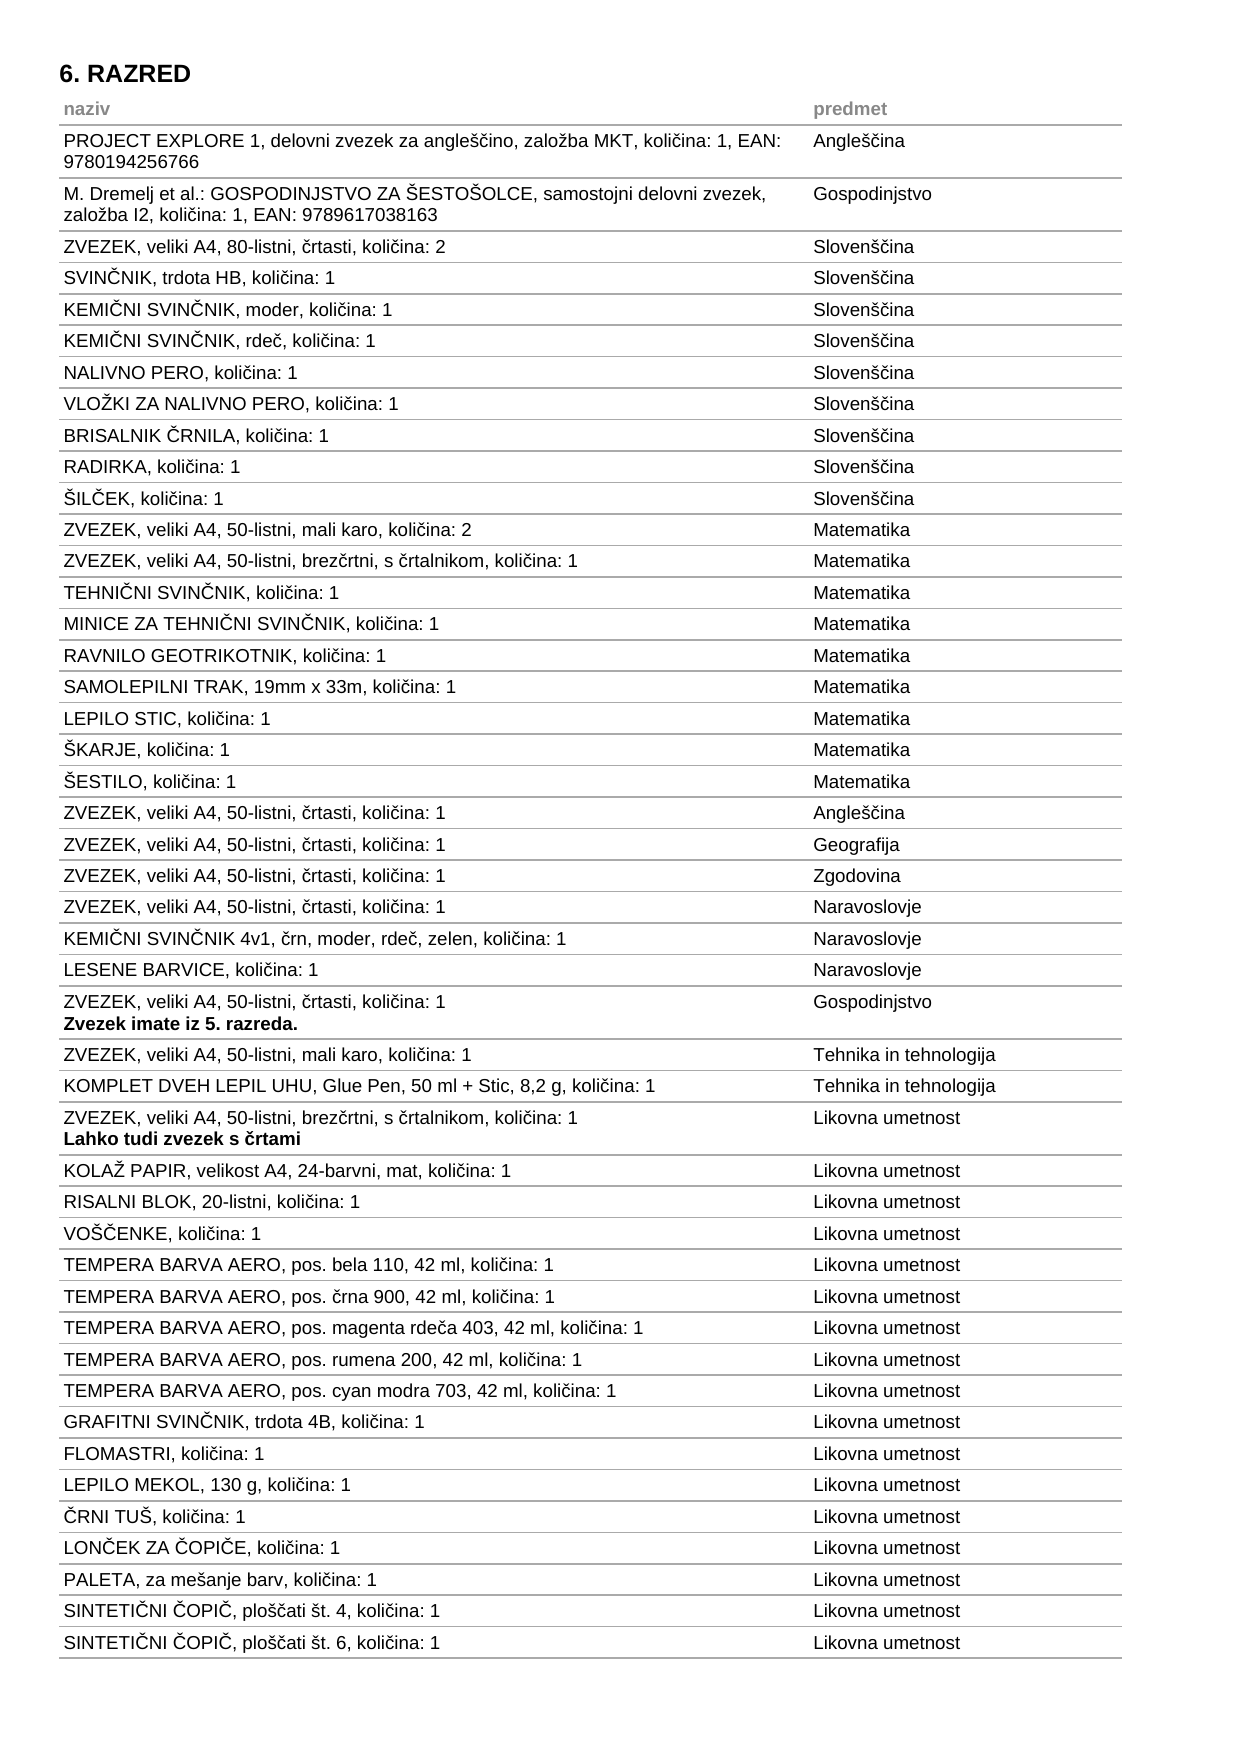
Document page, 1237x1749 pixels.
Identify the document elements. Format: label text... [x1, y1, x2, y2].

table_cell RAVNILO GEOTRIKOTNIK, količina: 1 [59, 641, 809, 670]
table_cell TEMPERA BARVA AERO, pos. bela 110, 42 ml, količina: 1 [59, 1250, 809, 1280]
table_cell ZVEZEK, veliki A4, 50-listni, črtasti, količina: 1 [59, 798, 809, 828]
table_cell Matematika [809, 703, 1122, 733]
table_cell SINTETIČNI ČOPIČ, ploščati št. 6, količina: 1 [59, 1627, 809, 1657]
table_cell KEMIČNI SVINČNIK, moder, količina: 1 [59, 295, 809, 324]
table_cell ŠKARJE, količina: 1 [59, 735, 809, 765]
table_cell LEPILO MEKOL, 130 g, količina: 1 [59, 1470, 809, 1500]
table_cell TEHNIČNI SVINČNIK, količina: 1 [59, 578, 809, 607]
table_cell ZVEZEK, veliki A4, 50-listni, črtasti, količina: 1 [59, 892, 809, 922]
table_cell Naravoslovje [809, 955, 1122, 985]
table_cell Likovna umetnost [809, 1502, 1122, 1531]
table_cell PALETA, za mešanje barv, količina: 1 [59, 1565, 809, 1594]
table_cell FLOMASTRI, količina: 1 [59, 1439, 809, 1468]
table_cell VLOŽKI ZA NALIVNO PERO, količina: 1 [59, 389, 809, 419]
table_cell Naravoslovje [809, 892, 1122, 922]
table_cell ZVEZEK, veliki A4, 50-listni, črtasti, količina: 1 [59, 829, 809, 859]
table_cell TEMPERA BARVA AERO, pos. rumena 200, 42 ml, količina: 1 [59, 1344, 809, 1374]
table_cell ZVEZEK, veliki A4, 50-listni, mali karo, količina: 1 [59, 1040, 809, 1069]
table_cell Likovna umetnost [809, 1281, 1122, 1311]
table_cell Likovna umetnost [809, 1407, 1122, 1437]
table_cell Likovna umetnost [809, 1533, 1122, 1563]
table_cell Slovenščina [809, 357, 1122, 387]
table_cell Matematika [809, 546, 1122, 576]
table_cell Likovna umetnost [809, 1250, 1122, 1280]
table_cell VOŠČENKE, količina: 1 [59, 1218, 809, 1248]
table_cell MINICE ZA TEHNIČNI SVINČNIK, količina: 1 [59, 609, 809, 639]
table_cell Likovna umetnost [809, 1156, 1122, 1185]
table_cell SVINČNIK, trdota HB, količina: 1 [59, 263, 809, 293]
table_cell Likovna umetnost [809, 1376, 1122, 1406]
table_cell Gospodinjstvo [809, 987, 1122, 1038]
table_cell Tehnika in tehnologija [809, 1071, 1122, 1101]
table_cell ZVEZEK, veliki A4, 80-listni, črtasti, količina: 2 [59, 232, 809, 261]
table_cell ZVEZEK, veliki A4, 50-listni, mali karo, količina: 2 [59, 515, 809, 544]
table_cell Slovenščina [809, 232, 1122, 261]
table_cell Matematika [809, 515, 1122, 544]
table_cell KOLAŽ PAPIR, velikost A4, 24-barvni, mat, količina: 1 [59, 1156, 809, 1185]
table_cell NALIVNO PERO, količina: 1 [59, 357, 809, 387]
table_cell ZVEZEK, veliki A4, 50-listni, brezčrtni, s črtalnikom, količina: 1 [59, 546, 809, 576]
table_cell Likovna umetnost [809, 1596, 1122, 1626]
table_cell ZVEZEK, veliki A4, 50-listni, črtasti, količina: 1 Zvezek imate iz 5. razreda. [59, 987, 809, 1038]
table_cell TEMPERA BARVA AERO, pos. črna 900, 42 ml, količina: 1 [59, 1281, 809, 1311]
table_cell Matematika [809, 735, 1122, 765]
table_cell Angleščina [809, 126, 1122, 177]
table_cell LEPILO STIC, količina: 1 [59, 703, 809, 733]
table_cell BRISALNIK ČRNILA, količina: 1 [59, 420, 809, 450]
table_cell LESENE BARVICE, količina: 1 [59, 955, 809, 985]
table_cell ČRNI TUŠ, količina: 1 [59, 1502, 809, 1531]
table_cell Slovenščina [809, 452, 1122, 482]
table_cell Gospodinjstvo [809, 179, 1122, 230]
table_cell PROJECT EXPLORE 1, delovni zvezek za angleščino, založba MKT, količina: 1, EAN: 9780194256766 [59, 126, 809, 177]
table_cell Likovna umetnost [809, 1218, 1122, 1248]
table_cell Matematika [809, 641, 1122, 670]
table_cell ŠILČEK, količina: 1 [59, 483, 809, 513]
table_cell Likovna umetnost [809, 1187, 1122, 1217]
table_header naziv [59, 94, 809, 124]
table_cell Likovna umetnost [809, 1627, 1122, 1657]
table_cell Likovna umetnost [809, 1313, 1122, 1343]
table_cell Slovenščina [809, 295, 1122, 324]
table_cell KOMPLET DVEH LEPIL UHU, Glue Pen, 50 ml + Stic, 8,2 g, količina: 1 [59, 1071, 809, 1101]
table_cell Tehnika in tehnologija [809, 1040, 1122, 1069]
table_cell Slovenščina [809, 420, 1122, 450]
table_cell LONČEK ZA ČOPIČE, količina: 1 [59, 1533, 809, 1563]
table_cell ZVEZEK, veliki A4, 50-listni, črtasti, količina: 1 [59, 861, 809, 891]
table_cell Slovenščina [809, 483, 1122, 513]
table_cell ŠESTILO, količina: 1 [59, 766, 809, 796]
table_header predmet [809, 94, 1122, 124]
table_cell GRAFITNI SVINČNIK, trdota 4B, količina: 1 [59, 1407, 809, 1437]
table_cell RADIRKA, količina: 1 [59, 452, 809, 482]
table_cell Naravoslovje [809, 924, 1122, 953]
table_cell Angleščina [809, 798, 1122, 828]
table_cell M. Dremelj et al.: GOSPODINJSTVO ZA ŠESTOŠOLCE, samostojni delovni zvezek, založba I2, količina: 1, EAN: 9789617038163 [59, 179, 809, 230]
table_cell KEMIČNI SVINČNIK 4v1, črn, moder, rdeč, zelen, količina: 1 [59, 924, 809, 953]
text 6. RAZRED [59, 59, 1177, 88]
table_cell Likovna umetnost [809, 1344, 1122, 1374]
table_cell Geografija [809, 829, 1122, 859]
table_cell TEMPERA BARVA AERO, pos. cyan modra 703, 42 ml, količina: 1 [59, 1376, 809, 1406]
table_cell Slovenščina [809, 389, 1122, 419]
table_cell Matematika [809, 578, 1122, 607]
table_cell Matematika [809, 672, 1122, 702]
table_cell Likovna umetnost [809, 1565, 1122, 1594]
table_cell TEMPERA BARVA AERO, pos. magenta rdeča 403, 42 ml, količina: 1 [59, 1313, 809, 1343]
table_cell Zgodovina [809, 861, 1122, 891]
table_cell RISALNI BLOK, 20-listni, količina: 1 [59, 1187, 809, 1217]
table_cell Likovna umetnost [809, 1439, 1122, 1468]
table_cell Matematika [809, 609, 1122, 639]
table_cell Slovenščina [809, 263, 1122, 293]
table_cell Likovna umetnost [809, 1470, 1122, 1500]
table_cell KEMIČNI SVINČNIK, rdeč, količina: 1 [59, 326, 809, 356]
table_cell Likovna umetnost [809, 1103, 1122, 1154]
table_cell Matematika [809, 766, 1122, 796]
table_cell Slovenščina [809, 326, 1122, 356]
table_cell ZVEZEK, veliki A4, 50-listni, brezčrtni, s črtalnikom, količina: 1 Lahko tudi zvezek s črtami [59, 1103, 809, 1154]
table_cell SAMOLEPILNI TRAK, 19mm x 33m, količina: 1 [59, 672, 809, 702]
table_cell SINTETIČNI ČOPIČ, ploščati št. 4, količina: 1 [59, 1596, 809, 1626]
